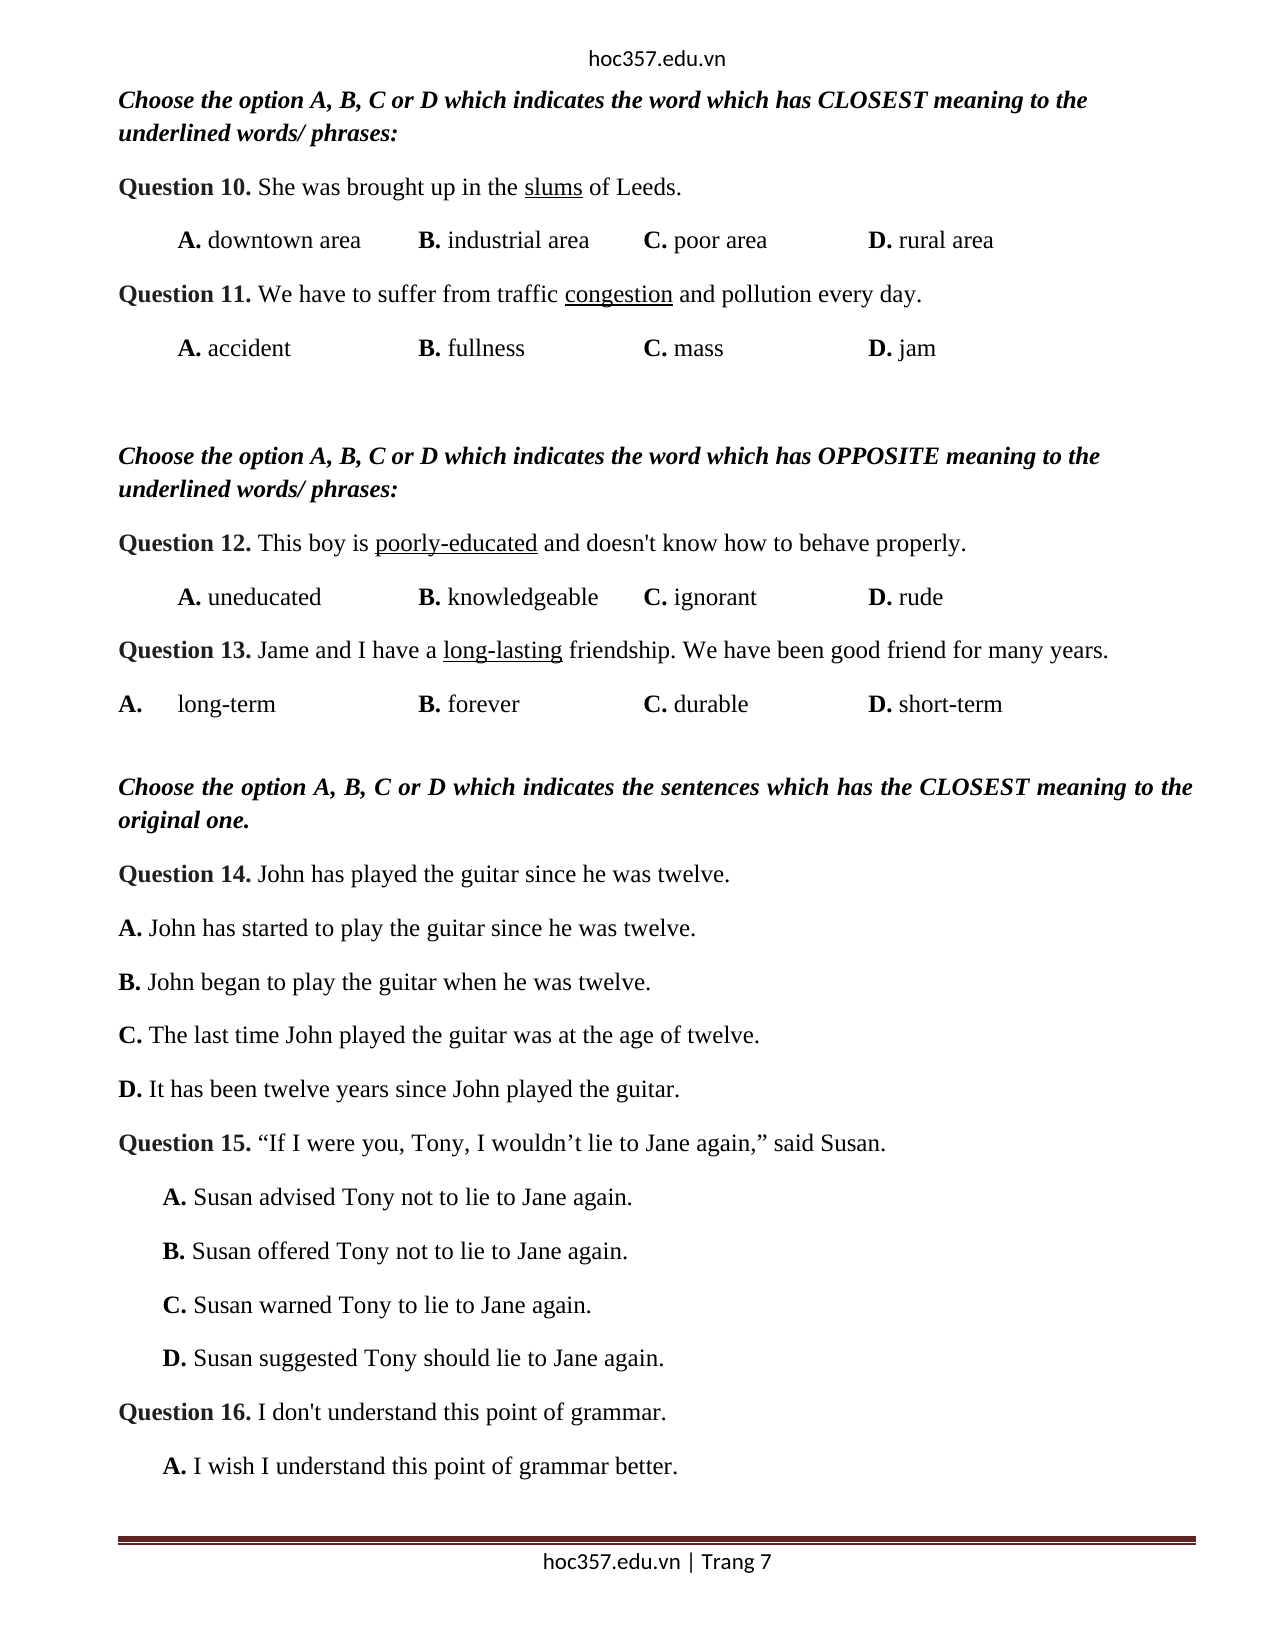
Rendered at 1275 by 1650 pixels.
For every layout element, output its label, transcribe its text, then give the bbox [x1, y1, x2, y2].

text Question 15. “If I were you, Tony, I wouldn’t lie to Jane again,” said Susan. [118, 1128, 1196, 1157]
text Question 11. We have to suffer from traffic congestion and pollution every day. [118, 279, 1196, 308]
text A. uneducated B. knowledgeable C. ignorant D. rude [118, 582, 1196, 610]
text A. Susan advised Tony not to lie to Jane again. [118, 1182, 1196, 1211]
text Question 12. This boy is poorly-educated and doesn't know how to behave properly. [118, 528, 1196, 557]
text B. Susan offered Tony not to lie to Jane again. [118, 1236, 1196, 1264]
text Choose the option A, B, C or D which indicates the word which has OPPOSITE meaning to the underlined words/ phrases: [118, 441, 1196, 503]
text Question 14. John has played the guitar since he was twelve. [118, 859, 1196, 888]
text A. long-term B. forever C. durable D. short-term [118, 689, 1196, 718]
text Question 16. I don't understand this point of grammar. [118, 1397, 1196, 1426]
text D. Susan suggested Tony should lie to Jane again. [118, 1343, 1196, 1372]
text C. The last time John played the guitar was at the age of twelve. [118, 1020, 1196, 1049]
text A. I wish I understand this point of grammar better. [118, 1451, 1196, 1480]
text B. John began to play the guitar when he was twelve. [118, 967, 1196, 995]
text A. downtown area B. industrial area C. poor area D. rural area [118, 226, 1196, 254]
text Question 13. Jame and I have a long-lasting friendship. We have been good friend for many years. [118, 636, 1196, 664]
text Question 10. She was brought up in the slums of Leeds. [118, 172, 1196, 200]
text Choose the option A, B, C or D which indicates the sentences which has the CLOSEST meaning to the original one. [118, 772, 1196, 834]
text C. Susan warned Tony to lie to Jane again. [118, 1290, 1196, 1318]
text A. accident B. fullness C. mass D. jam [118, 333, 1196, 362]
text A. John has started to play the guitar since he was twelve. [118, 913, 1196, 941]
text Choose the option A, B, C or D which indicates the word which has CLOSEST meaning to the underlined words/ phrases: [118, 85, 1196, 147]
text D. It has been twelve years since John played the guitar. [118, 1074, 1196, 1103]
